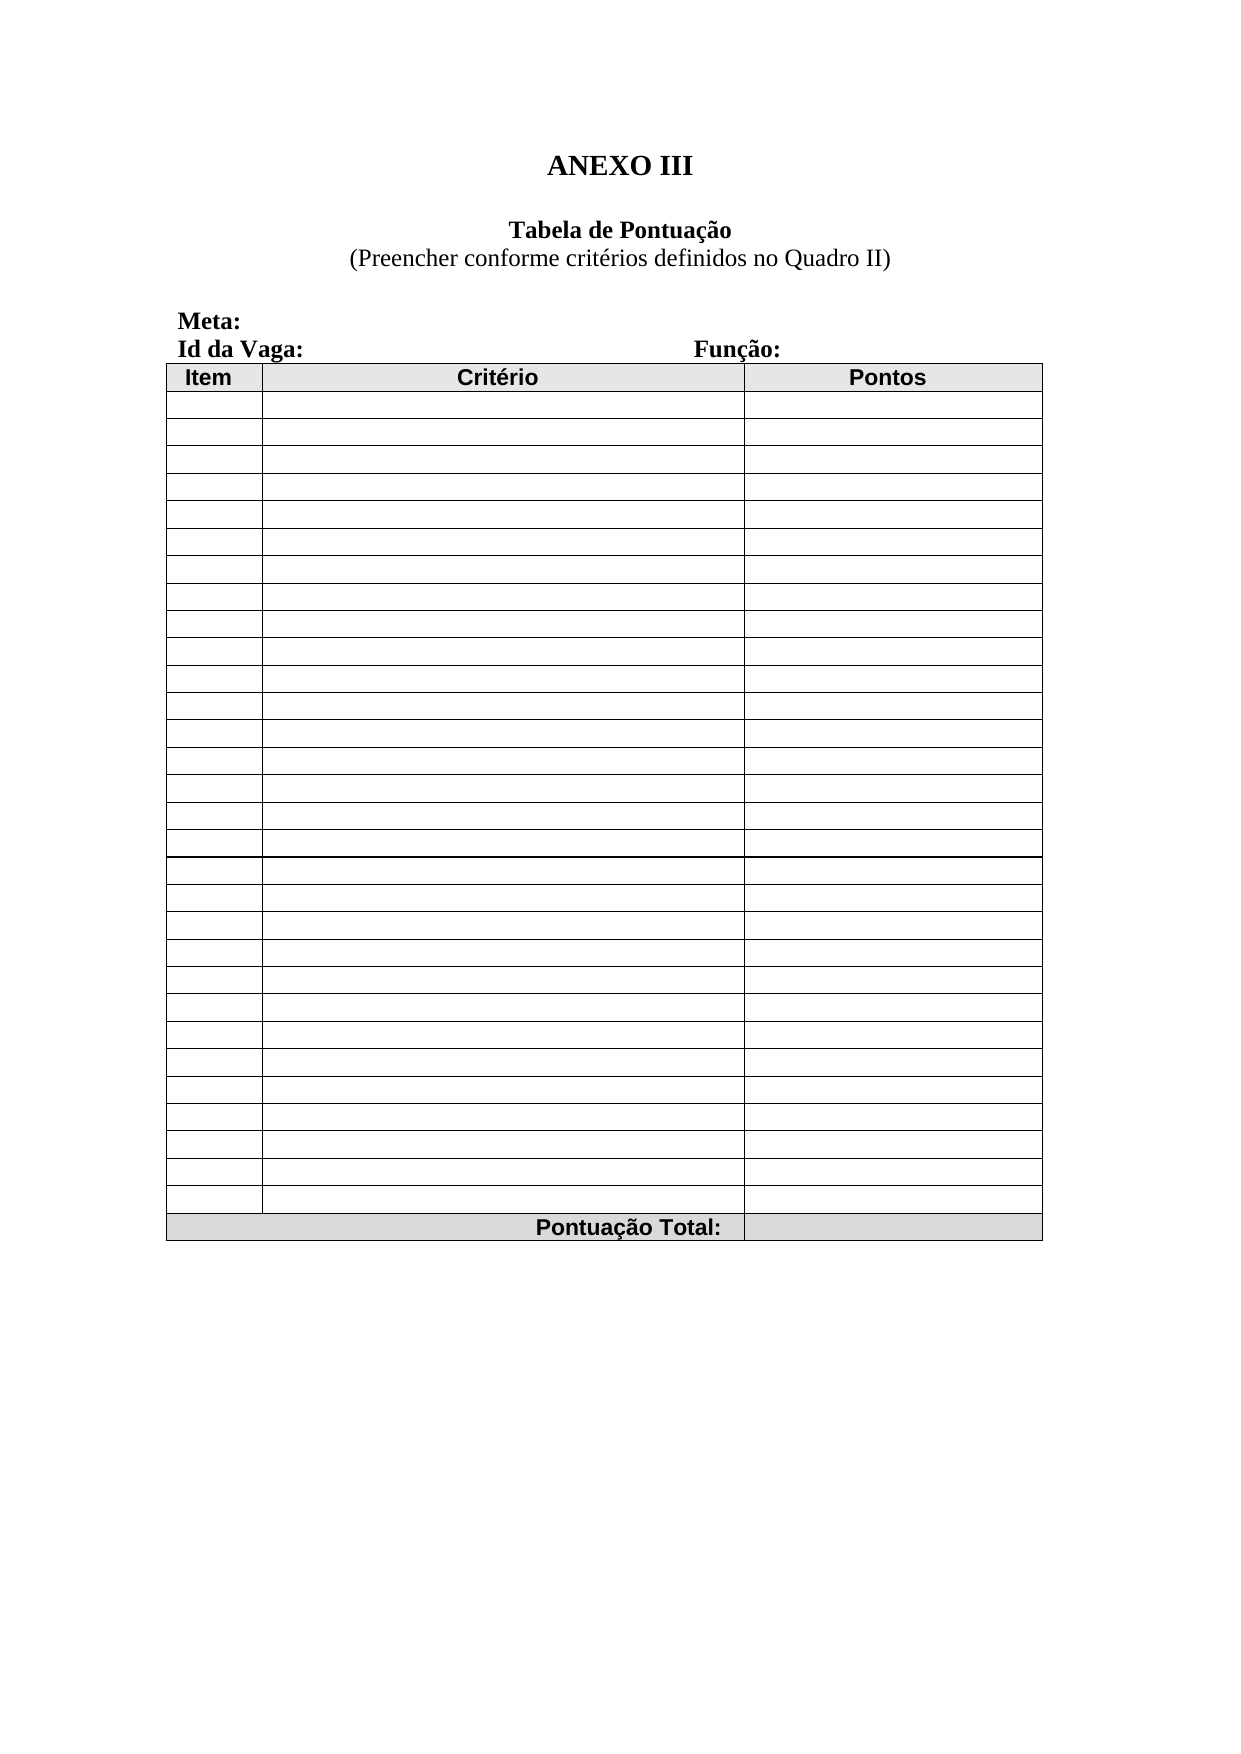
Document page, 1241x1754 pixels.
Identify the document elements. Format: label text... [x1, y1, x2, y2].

table_cell [263, 501, 744, 528]
table_cell [745, 693, 1042, 719]
table_cell [167, 830, 262, 856]
table_cell [167, 666, 262, 692]
table_cell [167, 474, 262, 500]
table_cell [167, 1104, 262, 1130]
table_cell [167, 803, 262, 829]
table_cell [263, 1077, 744, 1103]
table_cell [167, 1131, 262, 1158]
table_cell [167, 529, 262, 555]
table_cell [263, 474, 744, 500]
table_cell [167, 912, 262, 938]
table_cell [167, 967, 262, 993]
text Tabela de Pontuação [177, 215, 1063, 243]
table_cell [263, 584, 744, 610]
table_cell [167, 1022, 262, 1048]
table_cell [745, 775, 1042, 802]
table_cell [745, 803, 1042, 829]
table_cell [263, 1159, 744, 1185]
table_cell [745, 940, 1042, 966]
table_cell [167, 1077, 262, 1103]
table_cell [745, 1131, 1042, 1158]
table_cell [167, 693, 262, 719]
table_cell [745, 501, 1042, 528]
table_cell [263, 556, 744, 582]
table_cell [167, 1049, 262, 1076]
table_cell [745, 1077, 1042, 1103]
table_cell [167, 501, 262, 528]
table_header Pontos [745, 364, 1042, 391]
table_cell [745, 419, 1042, 445]
table_cell [263, 611, 744, 637]
table_cell [745, 1214, 1042, 1240]
table_cell [167, 720, 262, 747]
table_cell Pontuação Total: [167, 1214, 744, 1240]
text Meta: [177, 306, 1063, 334]
table_header Item [167, 364, 262, 391]
table_cell [263, 1022, 744, 1048]
table_cell [745, 1186, 1042, 1212]
table_cell [745, 1049, 1042, 1076]
table_cell [167, 994, 262, 1021]
table_cell [745, 638, 1042, 664]
table_cell [167, 748, 262, 774]
table_cell [167, 556, 262, 582]
table_cell [167, 419, 262, 445]
table_cell [167, 775, 262, 802]
table_cell [263, 748, 744, 774]
table_cell [745, 474, 1042, 500]
table_cell [263, 775, 744, 802]
table_cell [745, 720, 1042, 747]
table_cell [263, 693, 744, 719]
table_cell [263, 529, 744, 555]
text (Preencher conforme critérios definidos no Quadro II) [177, 243, 1063, 272]
table_cell [167, 392, 262, 418]
table_cell [167, 584, 262, 610]
table_header Critério [263, 364, 744, 391]
table_cell [745, 611, 1042, 637]
table_cell [263, 419, 744, 445]
table_cell [263, 967, 744, 993]
table_cell [167, 940, 262, 966]
table_cell [167, 1186, 262, 1212]
table_cell [745, 994, 1042, 1021]
table_cell [263, 885, 744, 911]
table_cell [263, 1104, 744, 1130]
table_cell [167, 638, 262, 664]
table_cell [167, 1159, 262, 1185]
table_cell [263, 1131, 744, 1158]
text ANEXO III [177, 148, 1063, 181]
table_cell [745, 912, 1042, 938]
table_cell [745, 529, 1042, 555]
table_cell [263, 858, 744, 884]
table_cell [263, 392, 744, 418]
table_cell [167, 611, 262, 637]
text Id da Vaga: Função: [177, 334, 1063, 363]
table_cell [263, 994, 744, 1021]
table_cell [167, 858, 262, 884]
table_cell [745, 1159, 1042, 1185]
table_cell [745, 392, 1042, 418]
table_cell [745, 830, 1042, 856]
table_cell [263, 1186, 744, 1212]
table_cell [263, 1049, 744, 1076]
table_cell [167, 885, 262, 911]
table_cell [167, 446, 262, 473]
table_cell [263, 666, 744, 692]
table_cell [745, 967, 1042, 993]
table_cell [745, 584, 1042, 610]
table_cell [263, 803, 744, 829]
table_cell [263, 912, 744, 938]
table_cell [745, 556, 1042, 582]
table_cell [745, 885, 1042, 911]
table_cell [745, 1022, 1042, 1048]
table_cell [745, 858, 1042, 884]
table_cell [745, 748, 1042, 774]
table_cell [263, 638, 744, 664]
table_cell [263, 940, 744, 966]
table_cell [263, 446, 744, 473]
table_cell [263, 830, 744, 856]
table_cell [263, 720, 744, 747]
table_cell [745, 446, 1042, 473]
table_cell [745, 1104, 1042, 1130]
table_cell [745, 666, 1042, 692]
